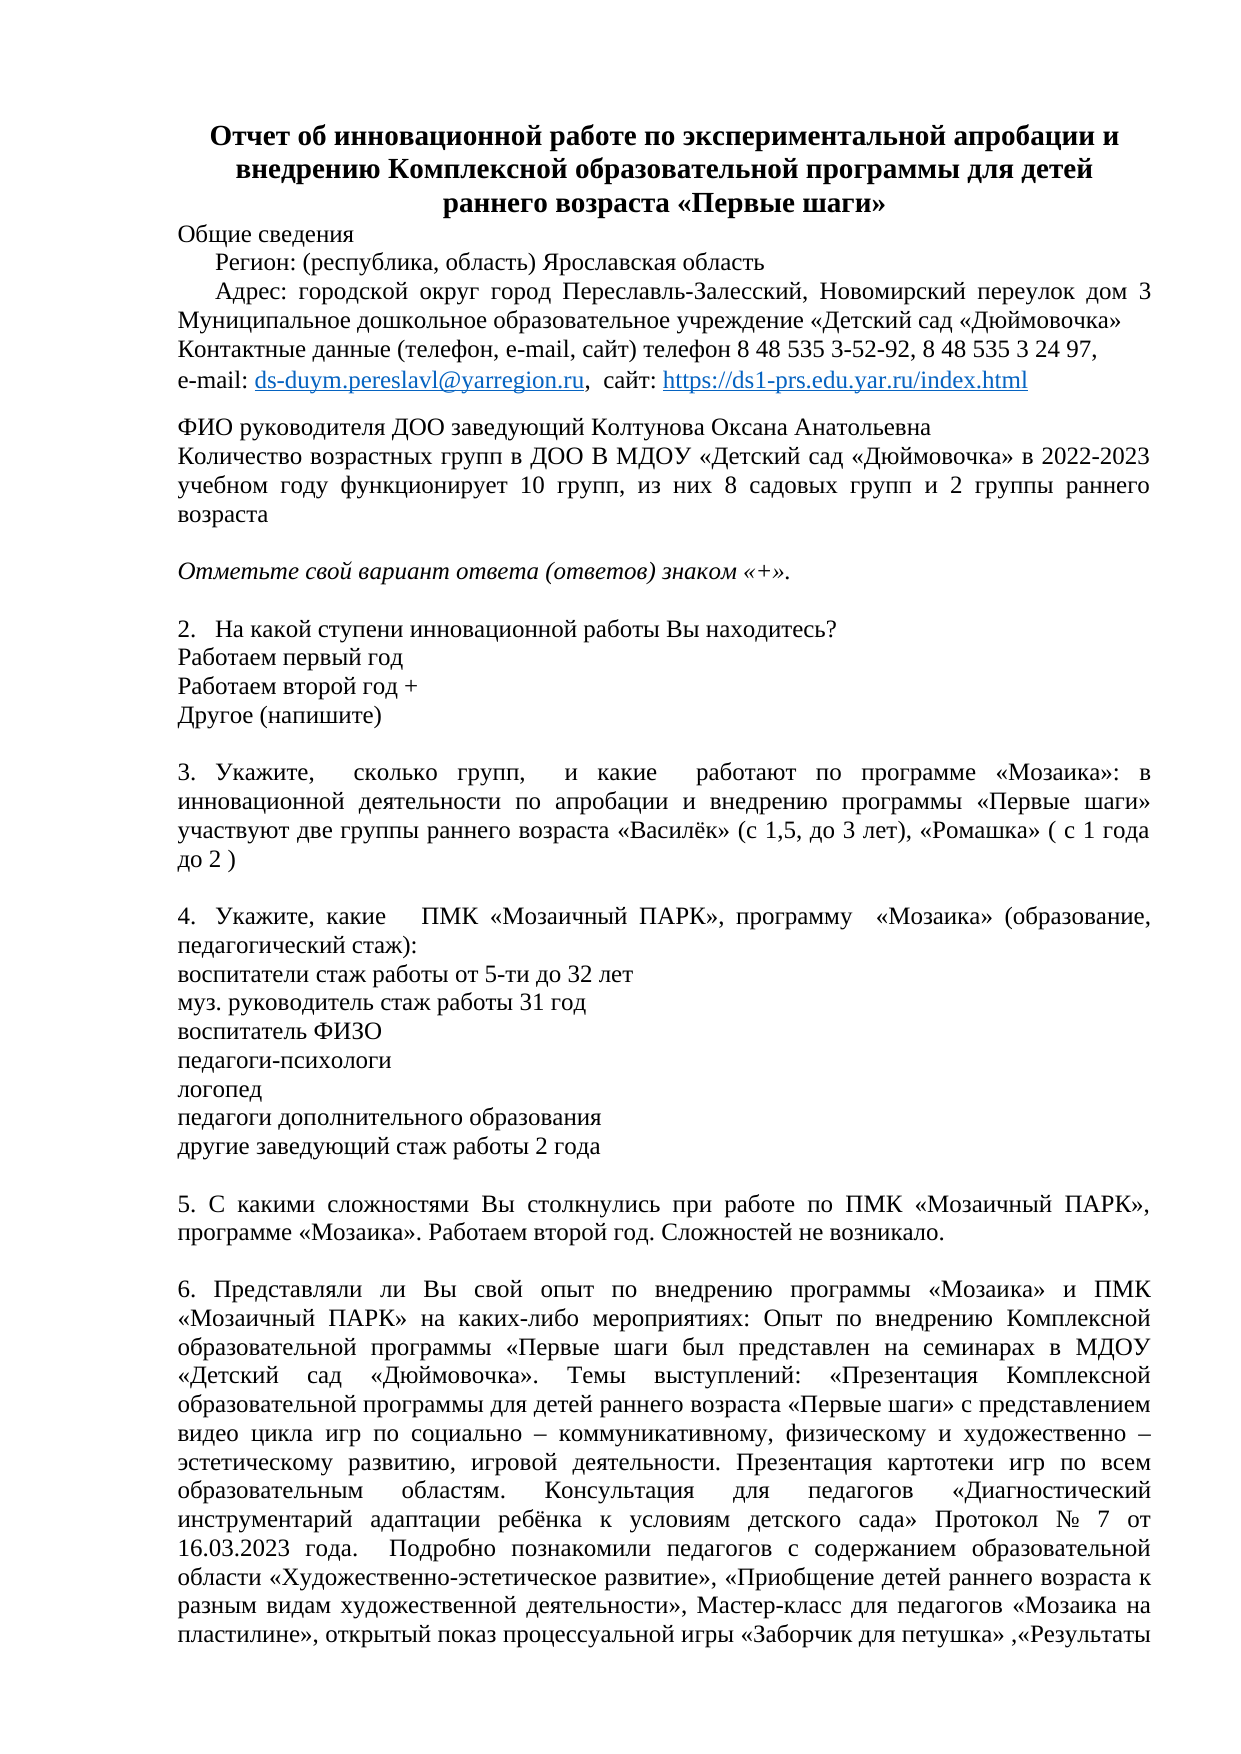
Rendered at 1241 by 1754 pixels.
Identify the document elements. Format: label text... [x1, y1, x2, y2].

text Работаем второй год + [177, 671, 1152, 700]
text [177, 1274, 1152, 1648]
text 4. Укажите, какие ПМК «Мозаичный ПАРК», программу «Мозаика» (образование, педагогический стаж): [177, 901, 1152, 959]
text другие заведующий стаж работы 2 года [177, 1131, 1152, 1160]
text воспитатели стаж работы от 5-ти до 32 лет [177, 959, 1152, 987]
text раннего возраста «Первые шаги» [177, 185, 1152, 219]
text Регион: (республика, область) Ярославская область [215, 247, 1152, 276]
text воспитатель ФИЗО [177, 1016, 1152, 1045]
text логопед [177, 1074, 1152, 1102]
text Отметьте свой вариант ответа (ответов) знаком «+». [177, 556, 1152, 585]
text Адрес: городской округ город Переславль-Залесский, Новомирский переулок дом 3 Муниципальное дошкольное образовательное учреждение «Детский сад «Дюймовочка» [177, 276, 1152, 334]
text 5. С какими сложностями Вы столкнулись при работе по ПМК «Мозаичный ПАРК», программе «Мозаика». Работаем второй год. Сложностей не возникало. [177, 1189, 1152, 1246]
text ФИО руководителя ДОО заведующий Колтунова Оксана Анатольевна [177, 412, 1152, 441]
text Отчет об инновационной работе по экспериментальной апробации и внедрению Комплексной образовательной программы для детей [177, 118, 1152, 185]
text Общие сведения [177, 219, 1152, 247]
text Контактные данные (телефон, e-mail, сайт) телефон 8 48 535 3-52-92, 8 48 535 3 24 97, e-mail: ds-duym.pereslavl@yarregion.ru, сайт: https://ds1-prs.edu.yar.ru/index.html [177, 334, 1152, 393]
text педагоги дополнительного образования [177, 1102, 1152, 1131]
text 3. Укажите, сколько групп, и какие работают по программе «Мозаика»: в инновационной деятельности по апробации и внедрению программы «Первые шаги» участвуют две группы раннего возраста «Василёк» (с 1,5, до 3 лет), «Ромашка» ( с 1 года до 2 ) [177, 757, 1152, 872]
text педагоги-психологи [177, 1045, 1152, 1074]
text Работаем первый год [177, 642, 1152, 671]
text муз. руководитель стаж работы 31 год [177, 987, 1152, 1016]
text Другое (напишите) [177, 700, 1152, 729]
text 2. На какой ступени инновационной работы Вы находитесь? [177, 614, 1152, 642]
text Количество возрастных групп в ДОО В МДОУ «Детский сад «Дюймовочка» в 2022-2023 учебном году функционирует 10 групп, из них 8 садовых групп и 2 группы раннего возраста [177, 441, 1152, 527]
